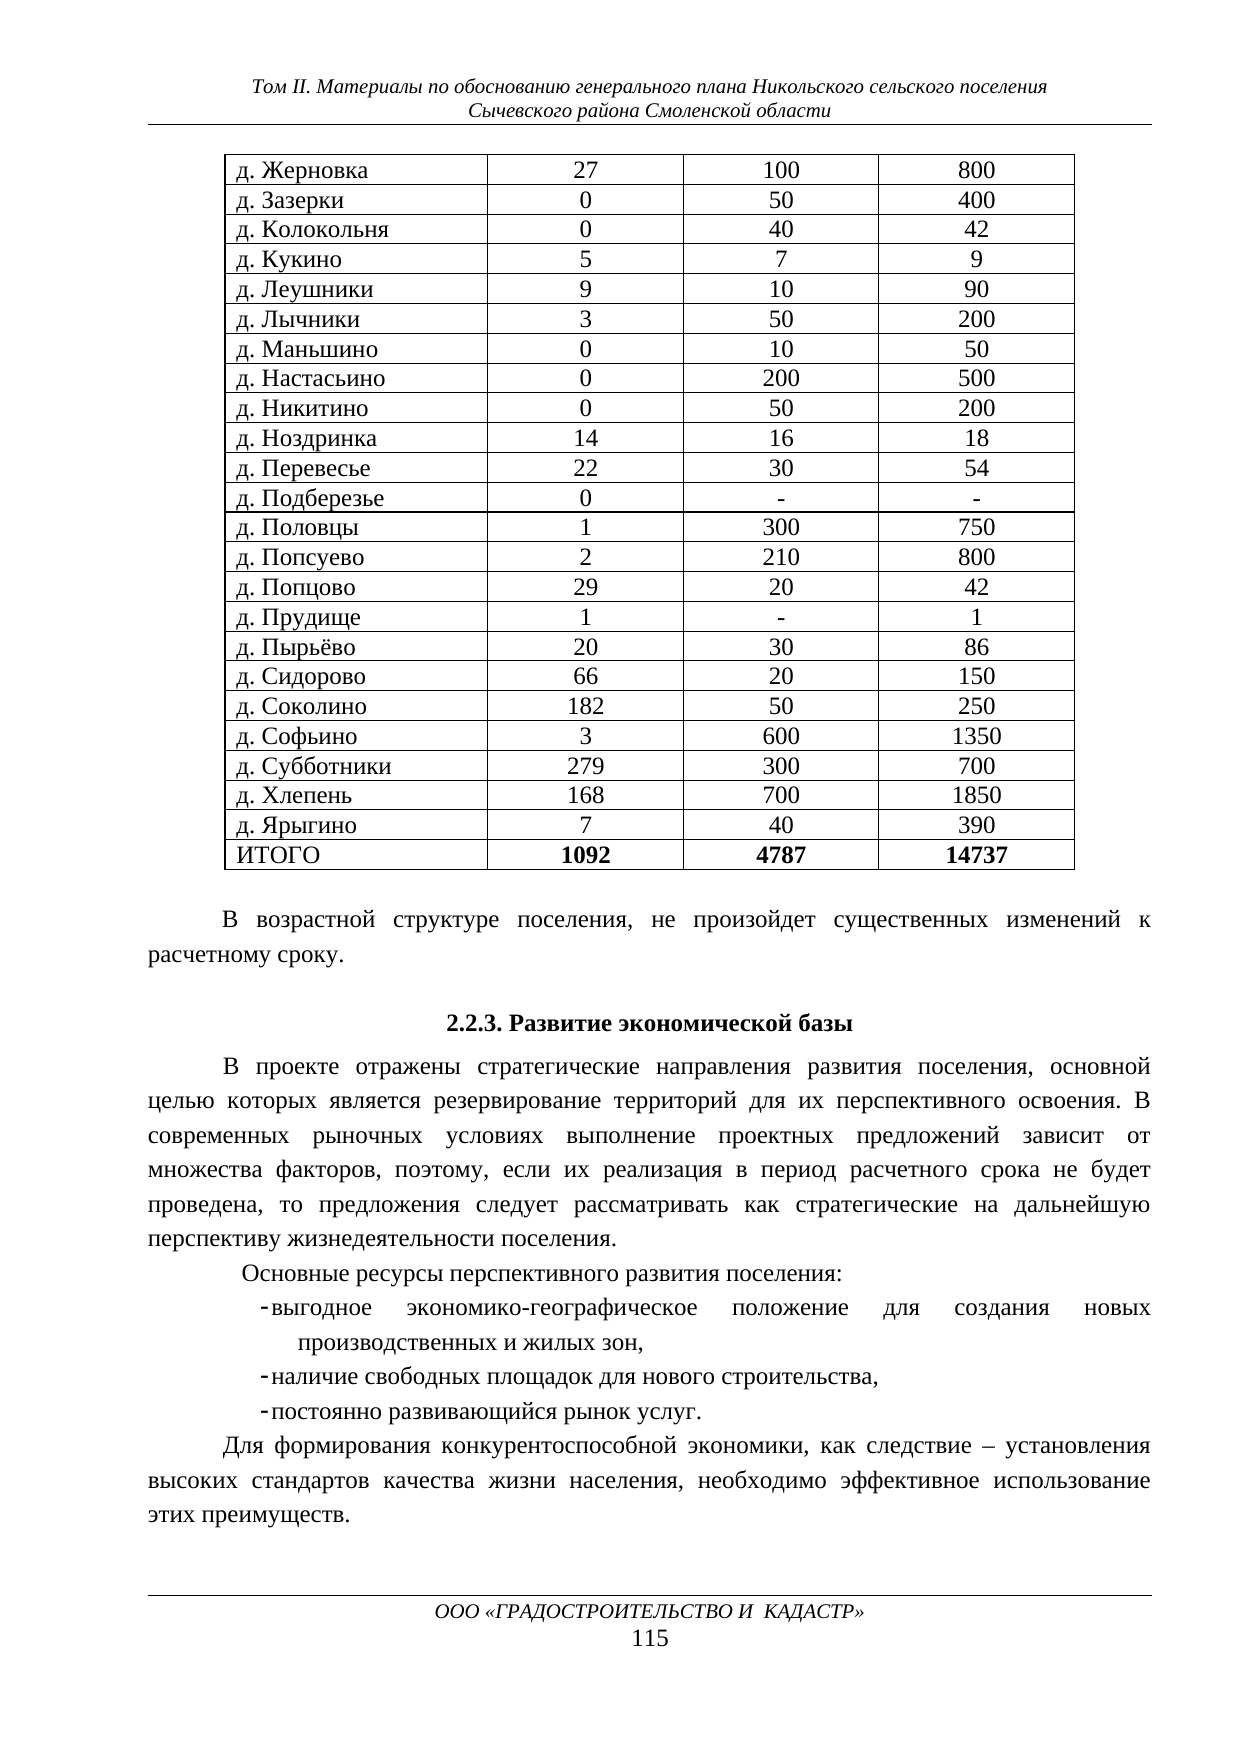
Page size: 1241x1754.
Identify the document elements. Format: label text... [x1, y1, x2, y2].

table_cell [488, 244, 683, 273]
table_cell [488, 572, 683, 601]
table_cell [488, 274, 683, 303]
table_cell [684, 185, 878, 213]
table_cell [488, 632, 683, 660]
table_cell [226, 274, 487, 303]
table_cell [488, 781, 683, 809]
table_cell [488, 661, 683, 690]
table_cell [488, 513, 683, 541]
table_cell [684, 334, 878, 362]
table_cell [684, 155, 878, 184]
list постоянно развивающийся рынок услуг. [260, 1396, 1152, 1424]
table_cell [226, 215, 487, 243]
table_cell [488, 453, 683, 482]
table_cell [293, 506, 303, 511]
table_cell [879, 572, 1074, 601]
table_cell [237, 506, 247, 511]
text В проекте отражены стратегические направления развития поселения, основной целью которых является резервирование территорий для их перспективного освоения. В современных рыночных условиях выполнение проектных предложений зависит от множества факторов, поэтому, если их реализация в период расчетного срока не будет проведена, то предложения следует рассматривать как стратегические на дальнейшую перспективу жизнедеятельности поселения. [148, 1051, 1152, 1252]
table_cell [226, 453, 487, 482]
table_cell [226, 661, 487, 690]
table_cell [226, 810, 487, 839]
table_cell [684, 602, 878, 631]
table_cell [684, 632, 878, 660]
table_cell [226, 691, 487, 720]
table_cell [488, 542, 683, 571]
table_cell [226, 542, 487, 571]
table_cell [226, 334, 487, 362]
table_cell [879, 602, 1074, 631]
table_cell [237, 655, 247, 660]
text Для формирования конкурентоспособной экономики, как следствие – установления высоких стандартов качества жизни населения, необходимо эффективное использование этих преимуществ. [148, 1430, 1152, 1528]
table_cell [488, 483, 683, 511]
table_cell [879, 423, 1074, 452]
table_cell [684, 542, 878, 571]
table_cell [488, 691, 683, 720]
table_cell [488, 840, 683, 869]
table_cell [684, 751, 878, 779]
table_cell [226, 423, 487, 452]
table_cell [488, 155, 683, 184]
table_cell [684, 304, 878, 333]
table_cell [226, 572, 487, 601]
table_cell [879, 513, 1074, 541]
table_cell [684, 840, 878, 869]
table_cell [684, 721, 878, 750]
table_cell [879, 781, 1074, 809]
text 2.2.3. Развитие экономической базы [148, 1008, 1152, 1037]
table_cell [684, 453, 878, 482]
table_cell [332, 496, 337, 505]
text Основные ресурсы перспективного развития поселения: [148, 1258, 1152, 1287]
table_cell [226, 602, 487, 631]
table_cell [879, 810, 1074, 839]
list наличие свободных площадок для нового строительства, [260, 1361, 1152, 1390]
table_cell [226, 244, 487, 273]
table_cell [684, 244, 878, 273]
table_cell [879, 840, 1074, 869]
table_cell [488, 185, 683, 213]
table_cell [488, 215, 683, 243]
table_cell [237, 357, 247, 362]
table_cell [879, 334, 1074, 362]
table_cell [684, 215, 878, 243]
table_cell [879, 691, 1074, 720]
list выгодное экономико-географическое положение для создания новых производственных и жилых зон, [260, 1292, 1152, 1356]
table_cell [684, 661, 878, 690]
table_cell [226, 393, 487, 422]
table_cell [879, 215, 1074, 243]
text В возрастной структуре поселения, не произойдет существенных изменений к расчетному сроку. [148, 904, 1152, 968]
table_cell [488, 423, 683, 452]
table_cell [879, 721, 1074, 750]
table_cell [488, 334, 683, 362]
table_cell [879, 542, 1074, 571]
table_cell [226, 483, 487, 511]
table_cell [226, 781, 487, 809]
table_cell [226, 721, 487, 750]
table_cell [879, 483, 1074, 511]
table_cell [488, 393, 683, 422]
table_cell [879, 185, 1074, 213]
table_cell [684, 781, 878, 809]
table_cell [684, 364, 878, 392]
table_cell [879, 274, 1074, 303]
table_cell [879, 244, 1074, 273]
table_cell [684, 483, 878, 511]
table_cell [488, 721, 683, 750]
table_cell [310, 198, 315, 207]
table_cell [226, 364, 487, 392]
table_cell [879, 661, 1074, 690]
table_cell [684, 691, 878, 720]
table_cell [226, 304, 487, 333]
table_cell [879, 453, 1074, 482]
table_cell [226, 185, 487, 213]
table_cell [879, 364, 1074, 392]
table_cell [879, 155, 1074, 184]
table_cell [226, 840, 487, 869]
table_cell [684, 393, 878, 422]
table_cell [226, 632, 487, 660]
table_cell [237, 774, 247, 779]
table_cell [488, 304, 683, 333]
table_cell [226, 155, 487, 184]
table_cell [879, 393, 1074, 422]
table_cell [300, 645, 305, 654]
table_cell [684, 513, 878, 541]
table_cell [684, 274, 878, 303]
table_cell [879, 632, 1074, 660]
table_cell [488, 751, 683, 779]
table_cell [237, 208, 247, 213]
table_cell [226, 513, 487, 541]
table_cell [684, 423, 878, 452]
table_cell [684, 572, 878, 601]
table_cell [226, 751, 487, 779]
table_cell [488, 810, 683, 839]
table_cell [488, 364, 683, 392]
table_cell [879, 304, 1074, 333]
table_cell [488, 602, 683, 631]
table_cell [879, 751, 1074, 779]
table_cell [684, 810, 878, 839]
